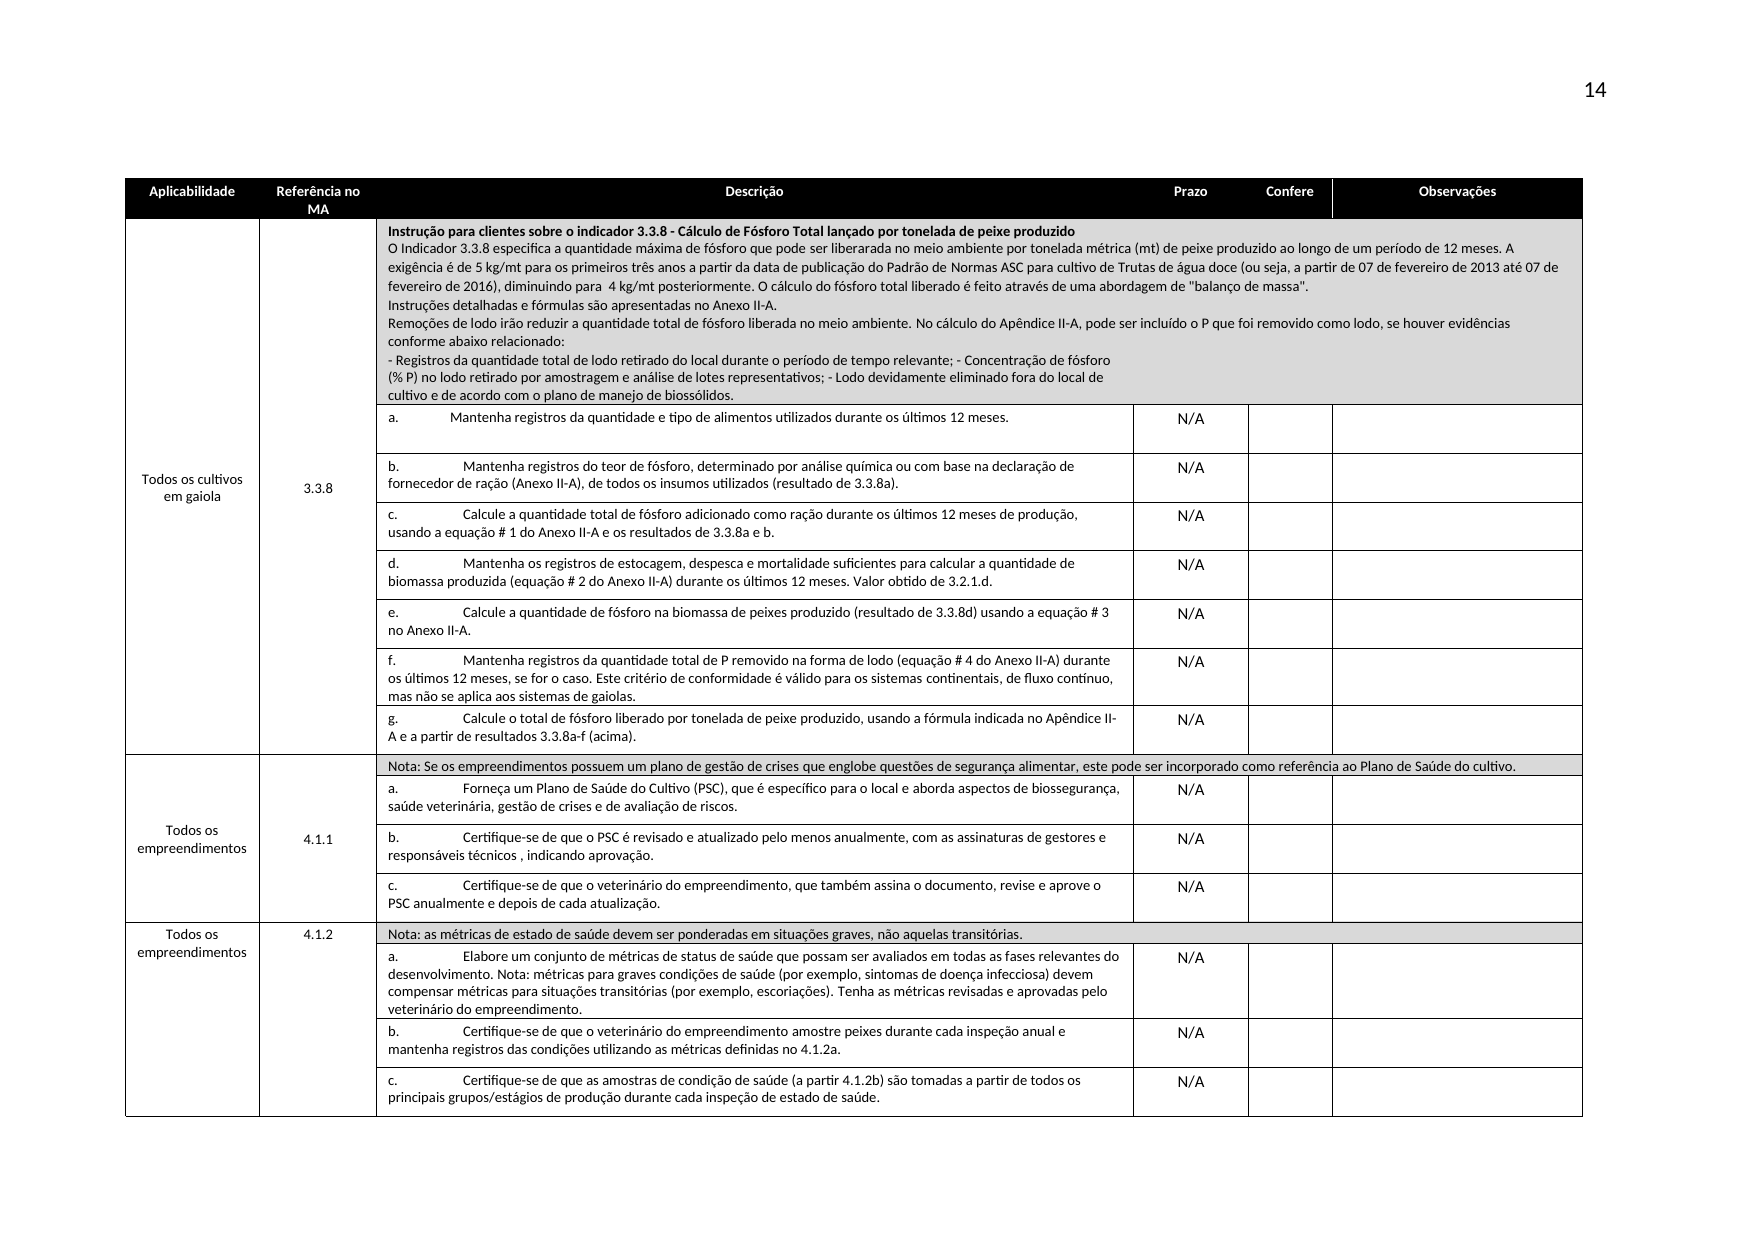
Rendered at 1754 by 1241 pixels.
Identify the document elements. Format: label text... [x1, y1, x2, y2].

table_cell N/A [1134, 600, 1248, 648]
table_header Confere [1249, 179, 1332, 218]
table_cell c. Certifique-se de que o veterinário do empreendimento, que também assina o documento, revise e aprove o PSC anualmente e depois de cada atualização. [377, 874, 1133, 921]
table_cell [1249, 405, 1332, 453]
table_cell 4.1.2 [260, 923, 376, 1116]
table_cell [1333, 503, 1582, 550]
table_cell [1249, 454, 1332, 502]
table_cell c. Calcule a quantidade total de fósforo adicionado como ração durante os últimos 12 meses de produção, usando a equação # 1 do Anexo II-A e os resultados de 3.3.8a e b. [377, 503, 1133, 550]
table_cell b. Mantenha registros do teor de fósforo, determinado por análise química ou com base na declaração de fornecedor de ração (Anexo II-A), de todos os insumos utilizados (resultado de 3.3.8a). [377, 454, 1133, 502]
table_cell N/A [1134, 825, 1248, 873]
table_cell [1249, 1068, 1332, 1116]
table_cell f. Mantenha registros da quantidade total de P removido na forma de lodo (equação # 4 do Anexo II-A) durante os últimos 12 meses, se for o caso. Este critério de conformidade é válido para os sistemas continentais, de fluxo contínuo, mas não se aplica aos sistemas de gaiolas. [377, 649, 1133, 705]
table_cell [1249, 551, 1332, 599]
table_cell [1333, 825, 1582, 873]
table_cell [1333, 874, 1582, 921]
table_cell e. Calcule a quantidade de fósforo na biomassa de peixes produzido (resultado de 3.3.8d) usando a equação # 3 no Anexo II-A. [377, 600, 1133, 648]
table_cell N/A [1134, 874, 1248, 921]
table_cell [1333, 600, 1582, 648]
table_cell N/A [1134, 405, 1248, 453]
table_cell 4.1.1 [260, 755, 376, 921]
table_cell [1333, 776, 1582, 824]
table_cell N/A [1134, 944, 1248, 1018]
table_cell N/A [1134, 649, 1248, 705]
table_cell Nota: as métricas de estado de saúde devem ser ponderadas em situações graves, não aquelas transitórias. [377, 923, 1582, 943]
table_header Aplicabilidade [126, 179, 260, 218]
table_cell N/A [1134, 1068, 1248, 1116]
table_cell N/A [1134, 454, 1248, 502]
table_cell [1333, 649, 1582, 705]
table_cell [1333, 551, 1582, 599]
table_cell [1249, 600, 1332, 648]
table_header Referência no MA [260, 179, 376, 218]
table_cell [1249, 1019, 1332, 1067]
table_cell N/A [1134, 776, 1248, 824]
table_cell [1249, 649, 1332, 705]
table_cell [1333, 1068, 1582, 1116]
table_cell b. Certifique-se de que o veterinário do empreendimento amostre peixes durante cada inspeção anual e mantenha registros das condições utilizando as métricas definidas no 4.1.2a. [377, 1019, 1133, 1067]
table_cell g. Calcule o total de fósforo liberado por tonelada de peixe produzido, usando a fórmula indicada no Apêndice II-A e a partir de resultados 3.3.8a-f (acima). [377, 706, 1133, 754]
table_cell [1249, 776, 1332, 824]
table_cell [1249, 874, 1332, 921]
table_cell 3.3.8 [260, 219, 376, 754]
table_cell Todos os empreendimentos [126, 755, 259, 921]
table_cell [1333, 1019, 1582, 1067]
table_cell d. Mantenha os registros de estocagem, despesca e mortalidade suficientes para calcular a quantidade de biomassa produzida (equação # 2 do Anexo II-A) durante os últimos 12 meses. Valor obtido de 3.2.1.d. [377, 551, 1133, 599]
table_cell a. Elabore um conjunto de métricas de status de saúde que possam ser avaliados em todas as fases relevantes do desenvolvimento. Nota: métricas para graves condições de saúde (por exemplo, sintomas de doença infecciosa) devem compensar métricas para situações transitórias (por exemplo, escoriações). Tenha as métricas revisadas e aprovadas pelo veterinário do empreendimento. [377, 944, 1133, 1018]
table_cell [1249, 503, 1332, 550]
table_cell N/A [1134, 1019, 1248, 1067]
table_cell [1249, 706, 1332, 754]
table_cell N/A [1134, 706, 1248, 754]
table_cell N/A [1134, 503, 1248, 550]
table_cell [1249, 825, 1332, 873]
table_cell [1333, 454, 1582, 502]
table_cell Nota: Se os empreendimentos possuem um plano de gestão de crises que englobe questões de segurança alimentar, este pode ser incorporado como referência ao Plano de Saúde do cultivo. [377, 755, 1582, 775]
table_header Observações [1333, 179, 1582, 218]
table_cell Instrução para clientes sobre o indicador 3.3.8 - Cálculo de Fósforo Total lançado por tonelada de peixe produzido O Indicador 3.3.8 especifica a quantidade máxima de fósforo que pode ser liberarada no meio ambiente por tonelada métrica (mt) de peixe produzido ao longo de um período de 12 meses. A exigência é de 5 kg/mt para os primeiros três anos a partir da data de publicação do Padrão de Normas ASC para cultivo de Trutas de água doce (ou seja, a partir de 07 de fevereiro de 2013 até 07 de fevereiro de 2016), diminuindo para 4 kg/mt posteriormente. O cálculo do fósforo total liberado é feito através de uma abordagem de "balanço de massa". Instruções detalhadas e fórmulas são apresentadas no Anexo II-A. Remoções de lodo irão reduzir a quantidade total de fósforo liberada no meio ambiente. No cálculo do Apêndice II-A, pode ser incluído o P que foi removido como lodo, se houver evidências conforme abaixo relacionado: - Registros da quantidade total de lodo retirado do local durante o período de tempo relevante; - Concentração de fósforo (% P) no lodo retirado por amostragem e análise de lotes representativos; - Lodo devidamente eliminado fora do local de cultivo e de acordo com o plano de manejo de biossólidos. [377, 219, 1582, 404]
table_cell N/A [1134, 551, 1248, 599]
table_cell [1333, 706, 1582, 754]
table_cell b. Certifique-se de que o PSC é revisado e atualizado pelo menos anualmente, com as assinaturas de gestores e responsáveis técnicos , indicando aprovação. [377, 825, 1133, 873]
table_cell a. Forneça um Plano de Saúde do Cultivo (PSC), que é específico para o local e aborda aspectos de biossegurança, saúde veterinária, gestão de crises e de avaliação de riscos. [377, 776, 1133, 824]
table_cell c. Certifique-se de que as amostras de condição de saúde (a partir 4.1.2b) são tomadas a partir de todos os principais grupos/estágios de produção durante cada inspeção de estado de saúde. [377, 1068, 1133, 1116]
table_cell a. Mantenha registros da quantidade e tipo de alimentos utilizados durante os últimos 12 meses. [377, 405, 1133, 453]
table_cell [1333, 405, 1582, 453]
table_header Descrição [377, 179, 1133, 218]
table_header Prazo [1133, 179, 1248, 218]
table_cell [1249, 944, 1332, 1018]
table_cell [1333, 944, 1582, 1018]
table_cell Todos os empreendimentos [126, 923, 259, 1116]
table_cell Todos os cultivos em gaiola [126, 219, 259, 754]
